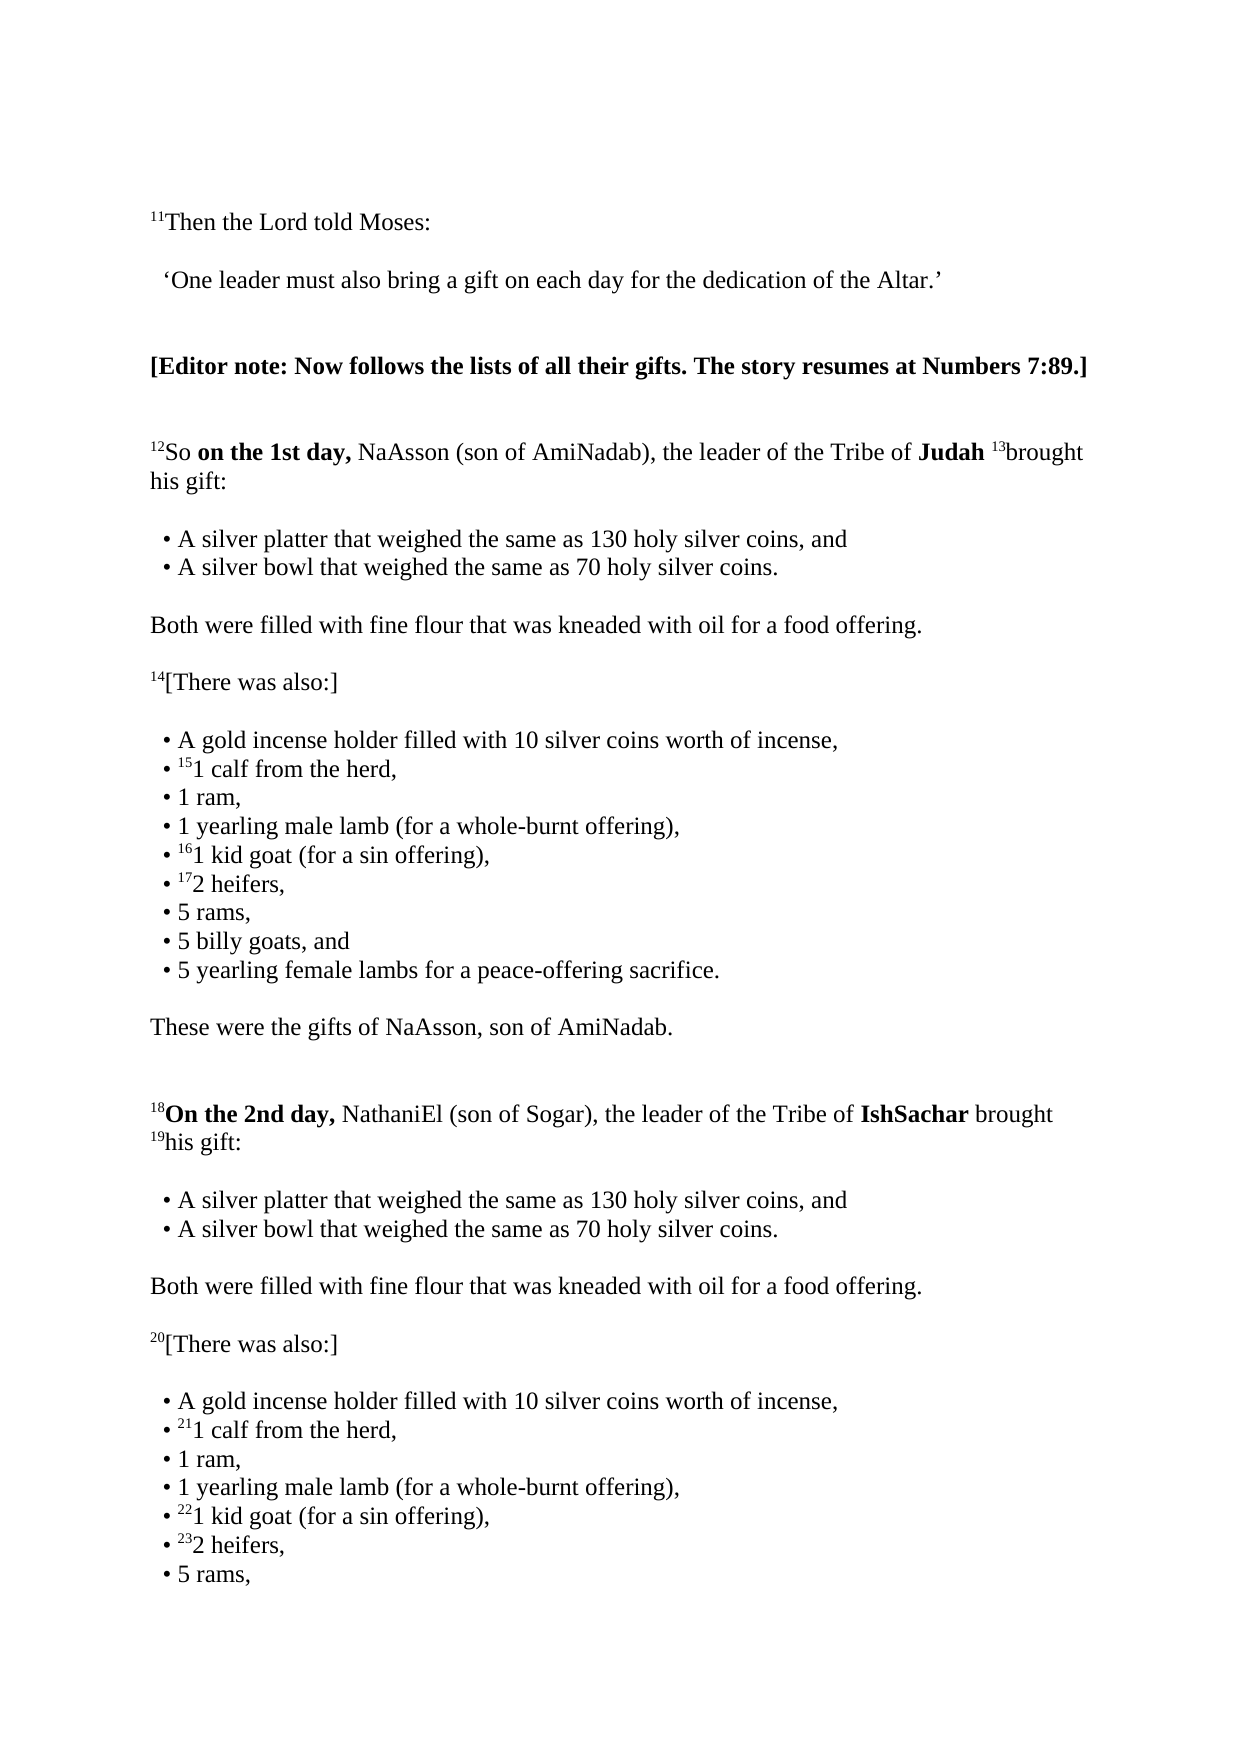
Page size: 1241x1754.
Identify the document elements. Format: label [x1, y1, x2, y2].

text [150, 150, 1090, 1587]
